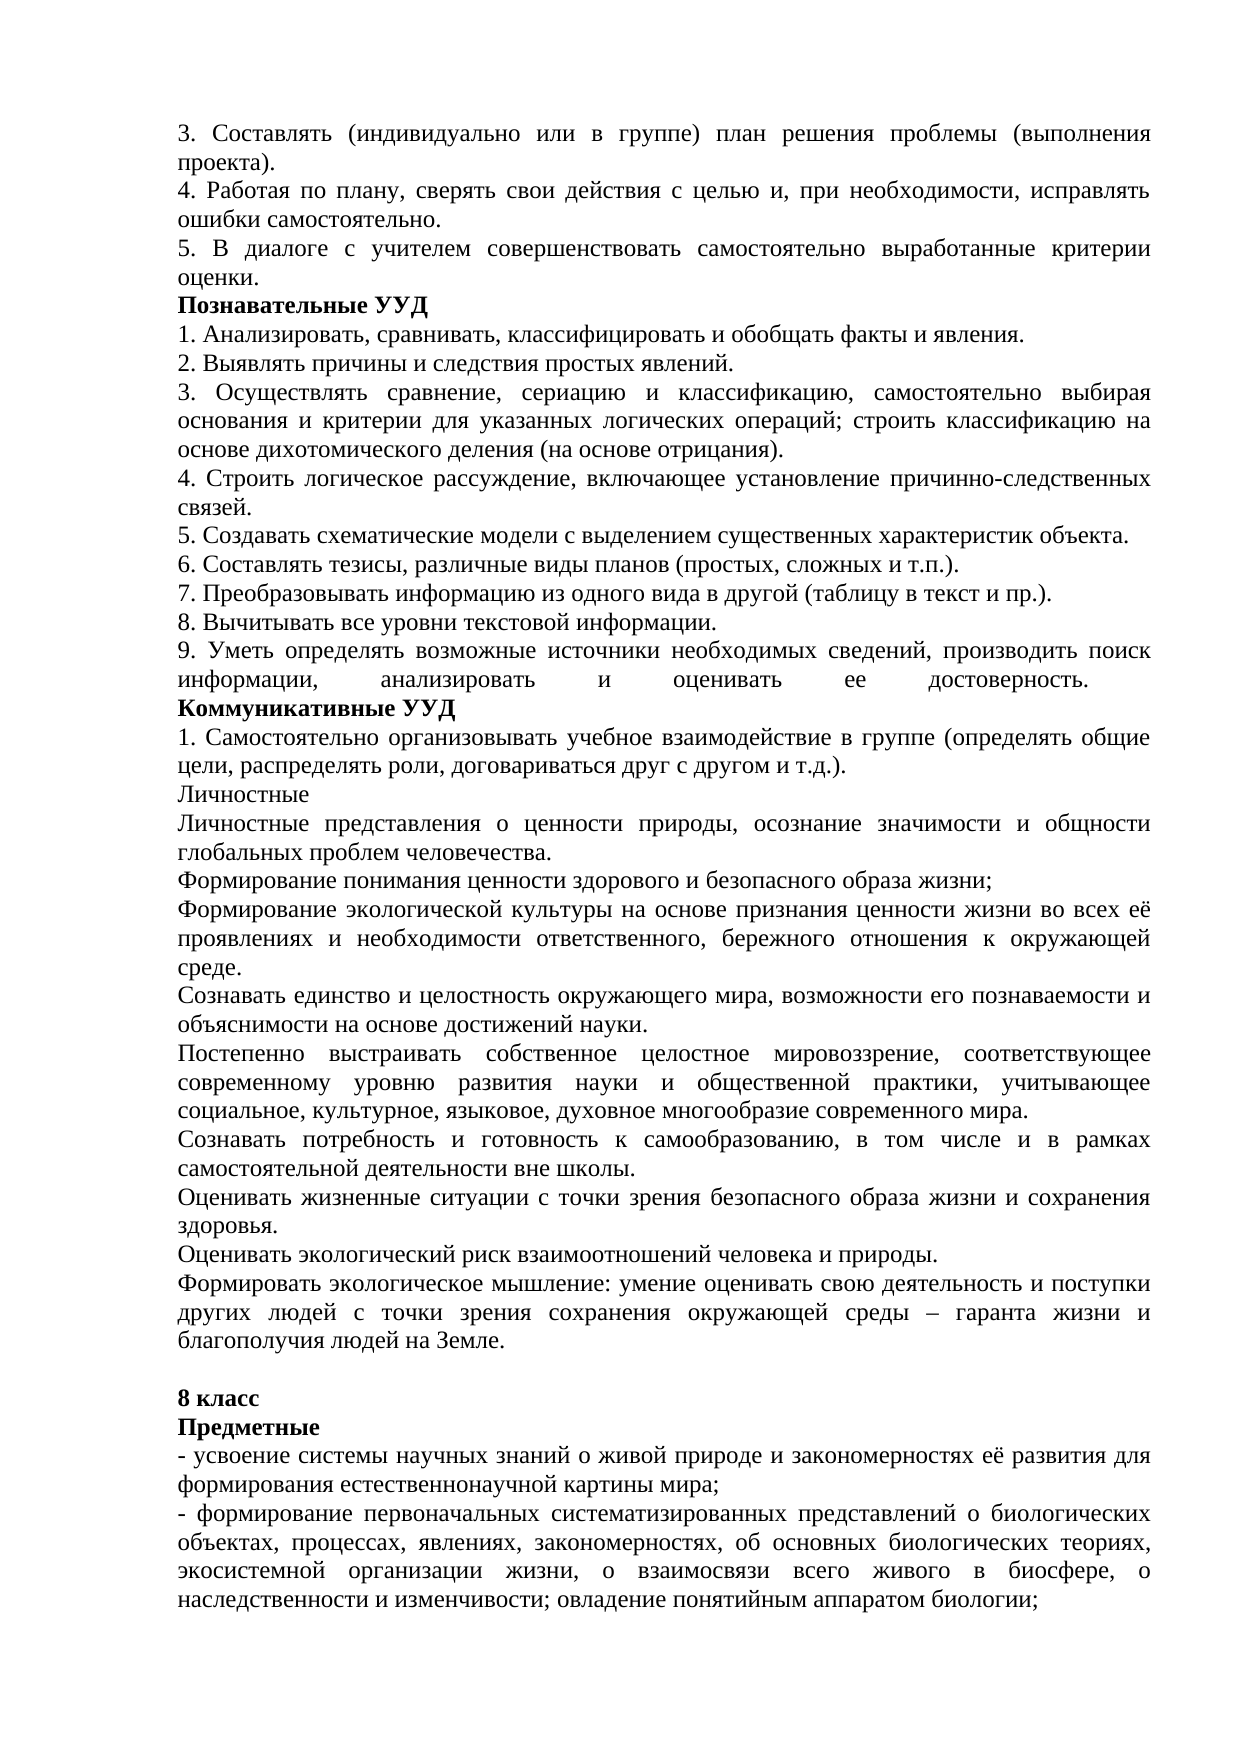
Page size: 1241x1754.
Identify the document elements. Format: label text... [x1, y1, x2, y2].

text 5. Создавать схематические модели с выделением существенных характеристик объекта. [177, 521, 1152, 549]
text Формирование понимания ценности здорового и безопасного образа жизни; [177, 866, 1152, 894]
text Личностные представления о ценности природы, осознание значимости и общности глобальных проблем человечества. [177, 808, 1152, 866]
text 8 класс [177, 1383, 1152, 1412]
text - усвоение системы научных знаний о живой природе и закономерностях её развития для формирования естественнонаучной картины мира; [177, 1441, 1152, 1498]
text Постепенно выстраивать собственное целостное мировоззрение, соответствующее современному уровню развития науки и общественной практики, учитывающее социальное, культурное, языковое, духовное многообразие современного мира. [177, 1038, 1152, 1124]
text 5. В диалоге с учителем совершенствовать самостоятельно выработанные критерии оценки. [177, 233, 1152, 291]
text Формирование экологической культуры на основе признания ценности жизни во всех её проявлениях и необходимости ответственного, бережного отношения к окружающей среде. [177, 894, 1152, 981]
text Оценивать жизненные ситуации с точки зрения безопасного образа жизни и сохранения здоровья. [177, 1182, 1152, 1239]
text 6. Составлять тезисы, различные виды планов (простых, сложных и т.п.). [177, 549, 1152, 578]
text 1. Самостоятельно организовывать учебное взаимодействие в группе (определять общие цели, распределять роли, договариваться друг с другом и т.д.). [177, 722, 1152, 779]
text Сознавать единство и целостность окружающего мира, возможности его познаваемости и объяснимости на основе достижений науки. [177, 981, 1152, 1038]
text Формировать экологическое мышление: умение оценивать свою деятельность и поступки других людей с точки зрения сохранения окружающей среды – гаранта жизни и благополучия людей на Земле. [177, 1268, 1152, 1354]
text 3. Составлять (индивидуально или в группе) план решения проблемы (выполнения проекта). [177, 118, 1152, 176]
text Оценивать экологический риск взаимоотношений человека и природы. [177, 1239, 1152, 1268]
text Познавательные УУД [177, 291, 1152, 319]
text 7. Преобразовывать информацию из одного вида в другой (таблицу в текст и пр.). [177, 578, 1152, 607]
text - формирование первоначальных систематизированных представлений о биологических объектах, процессах, явлениях, закономерностях, об основных биологических теориях, экосистемной организации жизни, о взаимосвязи всего живого в биосфере, о наследственности и изменчивости; овладение понятийным аппаратом биологии; [177, 1498, 1152, 1613]
text Личностные [177, 779, 1152, 808]
text Предметные [177, 1412, 1152, 1441]
text 4. Строить логическое рассуждение, включающее установление причинно-следственных связей. [177, 463, 1152, 521]
text 3. Осуществлять сравнение, сериацию и классификацию, самостоятельно выбирая основания и критерии для указанных логических операций; строить классификацию на основе дихотомического деления (на основе отрицания). [177, 377, 1152, 463]
text 4. Работая по плану, сверять свои действия с целью и, при необходимости, исправлять ошибки самостоятельно. [177, 176, 1152, 233]
text Сознавать потребность и готовность к самообразованию, в том числе и в рамках самостоятельной деятельности вне школы. [177, 1124, 1152, 1182]
text 9. Уметь определять возможные источники необходимых сведений, производить поиск информации, анализировать и оценивать ее достоверность. Коммуникативные УУД [177, 636, 1152, 722]
text 1. Анализировать, сравнивать, классифицировать и обобщать факты и явления. [177, 319, 1152, 348]
text 8. Вычитывать все уровни текстовой информации. [177, 607, 1152, 636]
text 2. Выявлять причины и следствия простых явлений. [177, 348, 1152, 377]
